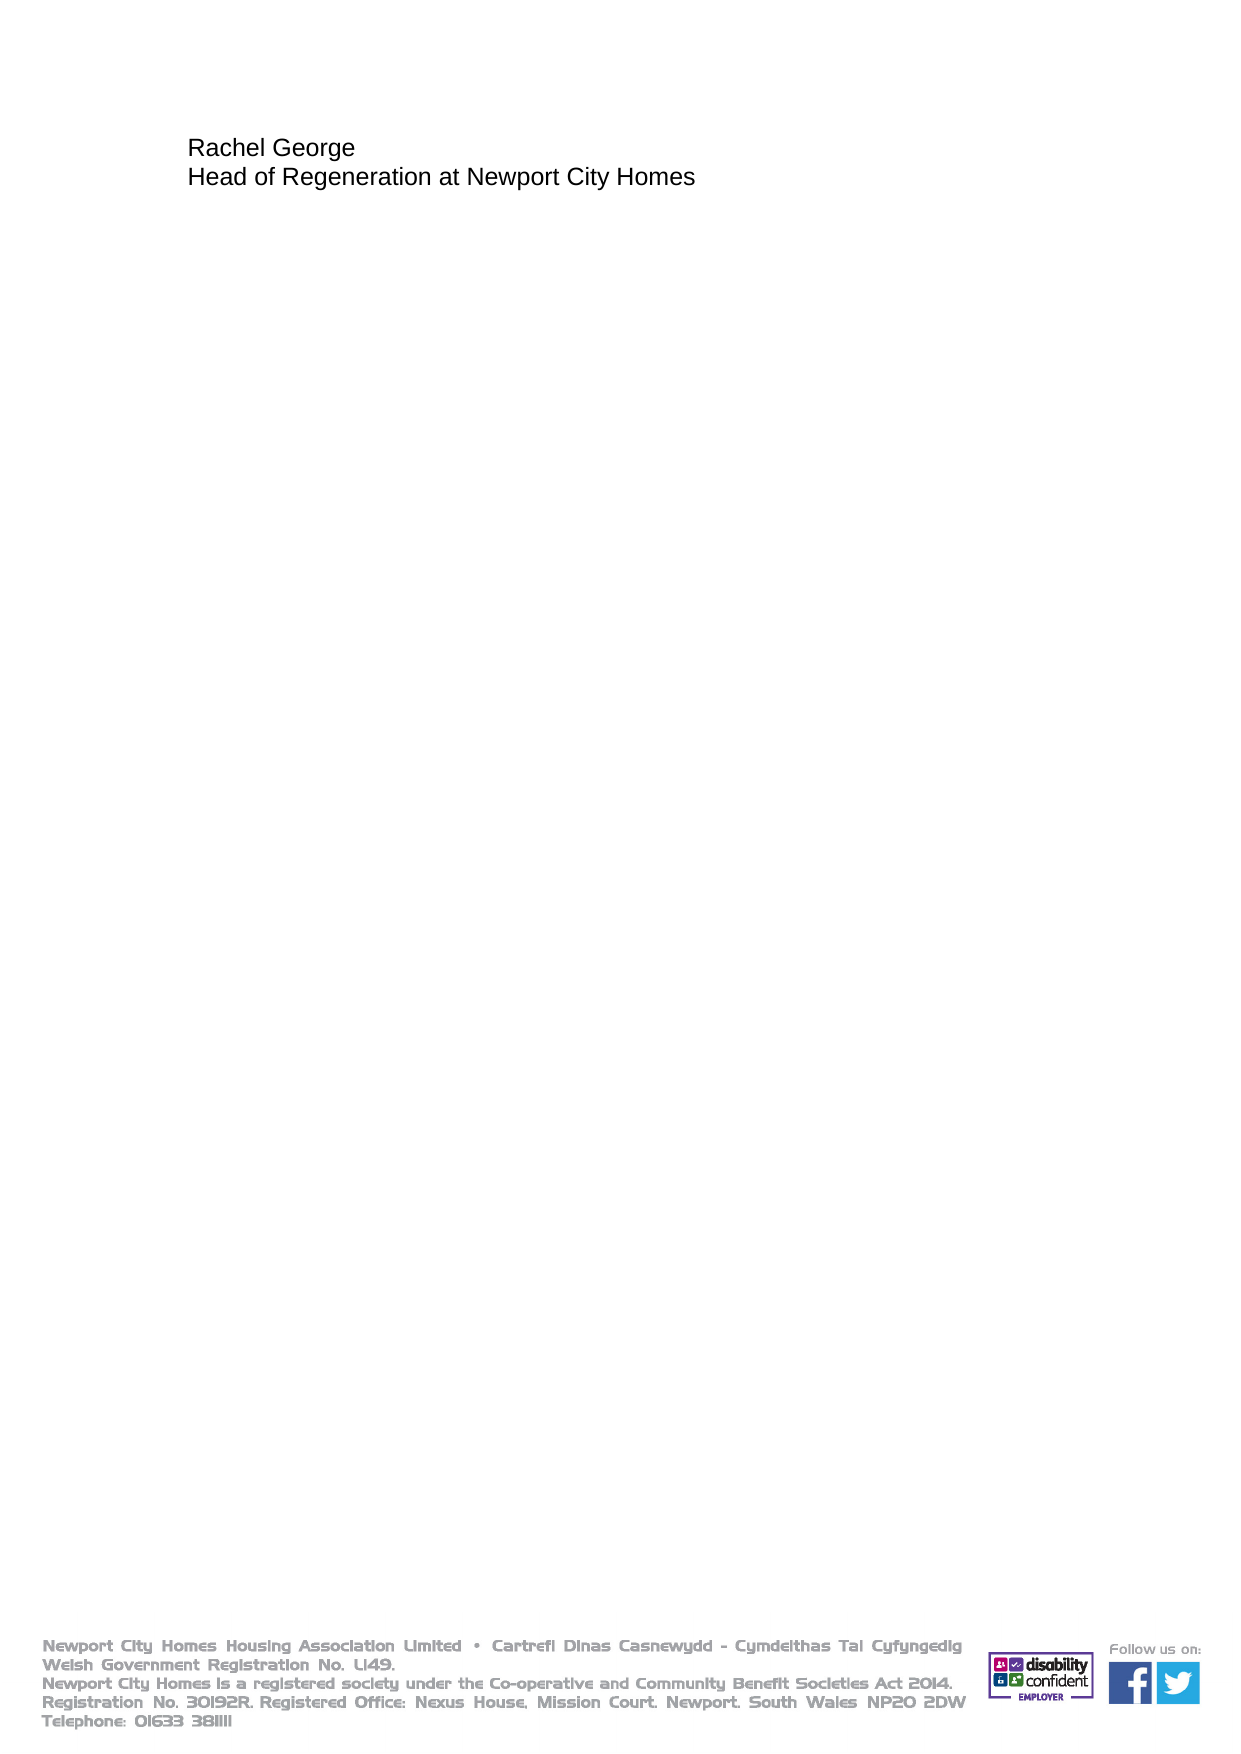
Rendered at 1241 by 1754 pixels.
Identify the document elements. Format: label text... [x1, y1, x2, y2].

picture [1, 1612, 1233, 1753]
text Rachel George Head of Regeneration at Newport City Homes [187, 133, 1053, 190]
